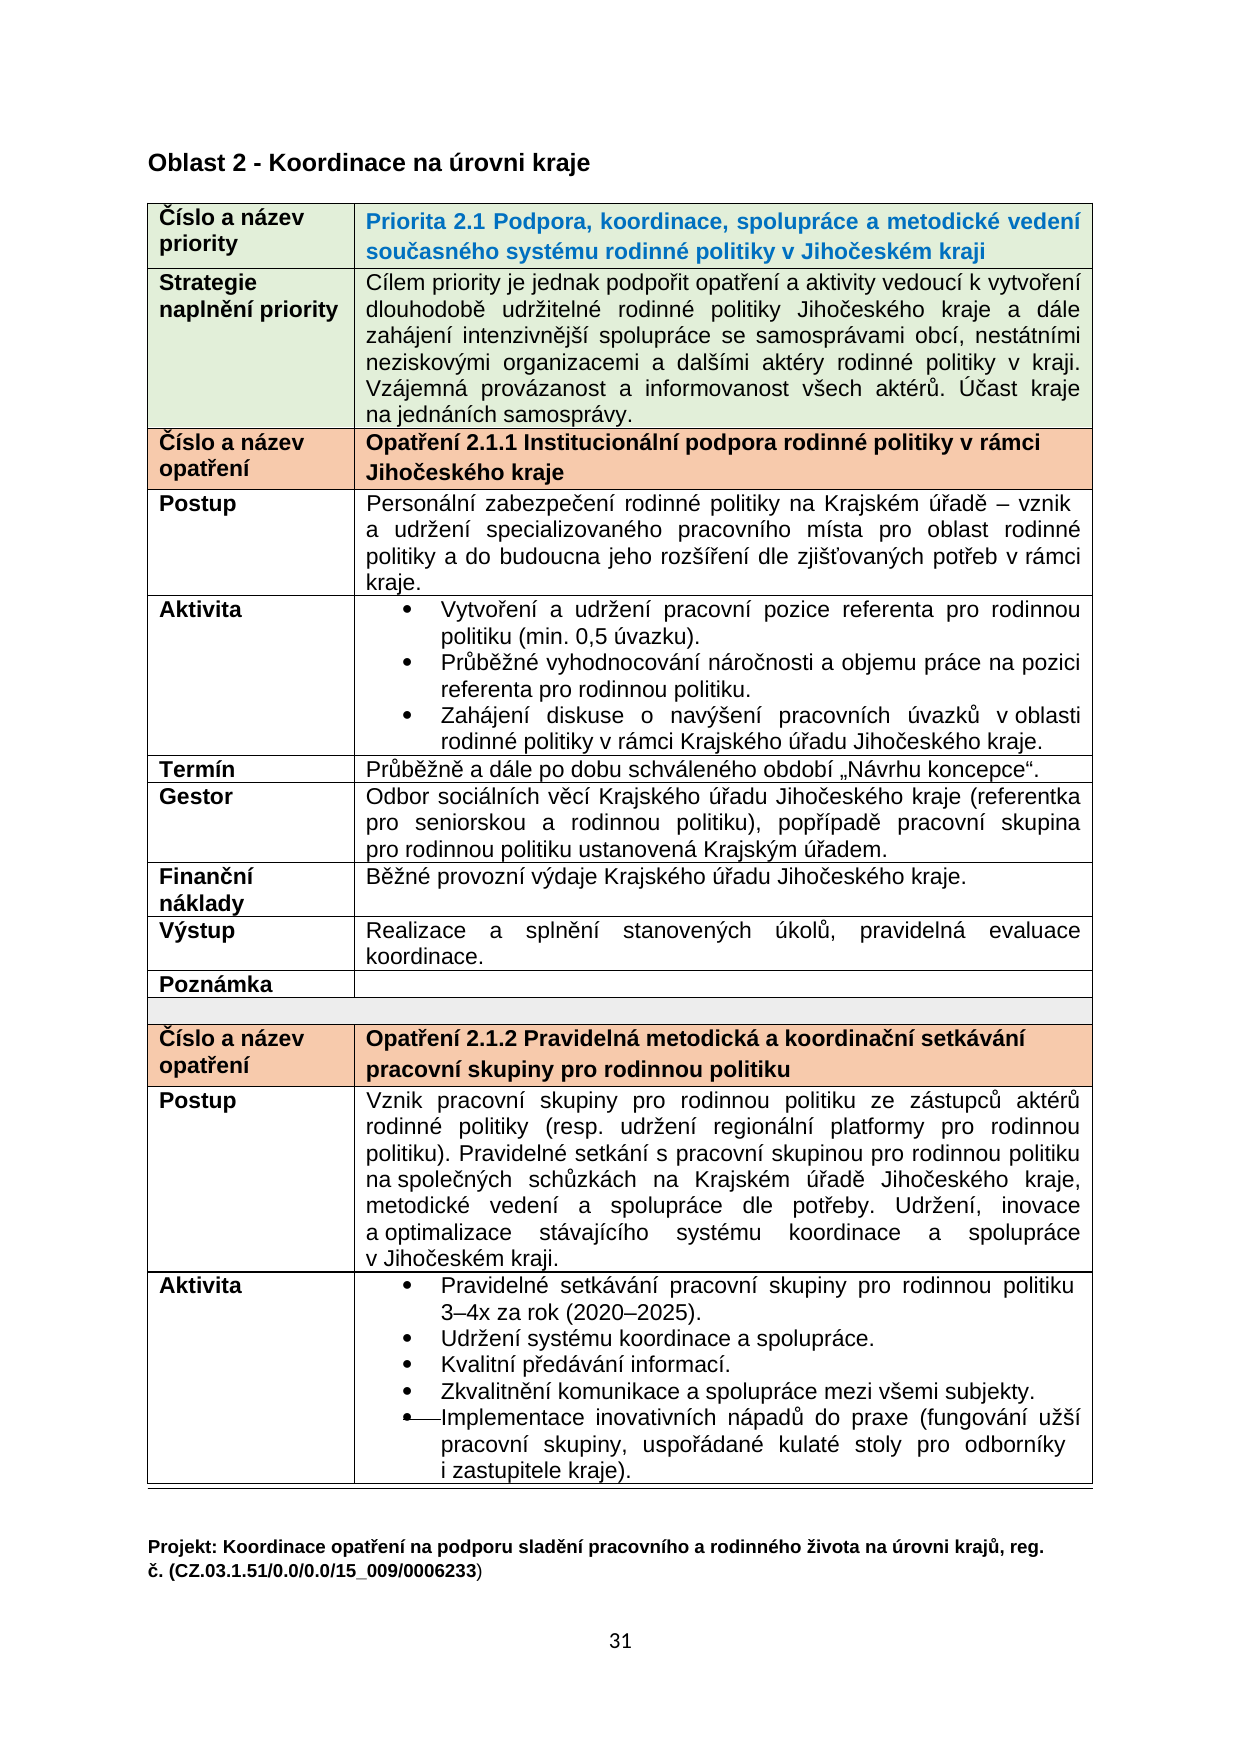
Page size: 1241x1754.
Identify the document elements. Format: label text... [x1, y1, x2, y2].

table_cell Průběžně a dále po dobu schváleného období „Návrhu koncepce“. [355, 756, 1092, 782]
table_header Priorita 2.1 Podpora, koordinace, spolupráce a metodické vedení současného systému rodinné politiky v Jihočeském kraji [355, 204, 1092, 268]
table_cell Pravidelné setkávání pracovní skupiny pro rodinnou politiku 3–4x za rok (2020–2025). Udržení systému koordinace a spolupráce. Kvalitní předávání informací. Zkvalitnění komunikace a spolupráce mezi všemi subjekty. Implementace inovativních nápadů do praxe (fungování užší pracovní skupiny, uspořádané kulaté stoly pro odborníky i zastupitele kraje). [355, 1273, 1092, 1483]
table_cell Postup [148, 1087, 354, 1271]
table_cell Strategie naplnění priority [148, 269, 354, 427]
table_cell Poznámka [148, 971, 354, 997]
table_cell Cílem priority je jednak podpořit opatření a aktivity vedoucí k vytvoření dlouhodobě udržitelné rodinné politiky Jihočeského kraje a dále zahájení intenzivnější spolupráce se samosprávami obcí, nestátními neziskovými organizacemi a dalšími aktéry rodinné politiky v kraji. Vzájemná provázanost a informovanost všech aktérů. Účast kraje na jednáních samosprávy. [355, 269, 1092, 427]
table_cell Realizace a splnění stanovených úkolů, pravidelná evaluace koordinace. [355, 917, 1092, 969]
table_cell Finanční náklady [148, 863, 354, 916]
table_cell Personální zabezpečení rodinné politiky na Krajském úřadě – vznik a udržení specializovaného pracovního místa pro oblast rodinné politiky a do budoucna jeho rozšíření dle zjišťovaných potřeb v rámci kraje. [355, 490, 1092, 595]
subtitle Oblast 2 - Koordinace na úrovni kraje [148, 148, 1093, 176]
table_cell Běžné provozní výdaje Krajského úřadu Jihočeského kraje. [355, 863, 1092, 916]
table_cell Opatření 2.1.1 Institucionální podpora rodinné politiky v rámci Jihočeského kraje [355, 429, 1092, 489]
table_cell Výstup [148, 917, 354, 969]
table_cell Aktivita [148, 1273, 354, 1483]
table_cell Vytvoření a udržení pracovní pozice referenta pro rodinnou politiku (min. 0,5 úvazku). Průběžné vyhodnocování náročnosti a objemu práce na pozici referenta pro rodinnou politiku. Zahájení diskuse o navýšení pracovních úvazků v oblasti rodinné politiky v rámci Krajského úřadu Jihočeského kraje. [355, 596, 1092, 754]
table_cell Postup [148, 490, 354, 595]
table_cell Termín [148, 756, 354, 782]
table_cell Aktivita [148, 596, 354, 754]
table_cell Odbor sociálních věcí Krajského úřadu Jihočeského kraje (referentka pro seniorskou a rodinnou politiku), popřípadě pracovní skupina pro rodinnou politiku ustanovená Krajským úřadem. [355, 783, 1092, 862]
table_cell Vznik pracovní skupiny pro rodinnou politiku ze zástupců aktérů rodinné politiky (resp. udržení regionální platformy pro rodinnou politiku). Pravidelné setkání s pracovní skupinou pro rodinnou politiku na společných schůzkách na Krajském úřadě Jihočeského kraje, metodické vedení a spolupráce dle potřeby. Udržení, inovace a optimalizace stávajícího systému koordinace a spolupráce v Jihočeském kraji. [355, 1087, 1092, 1271]
table_cell Opatření 2.1.2 Pravidelná metodická a koordinační setkávání pracovní skupiny pro rodinnou politiku [355, 1025, 1092, 1086]
table_header Číslo a název priority [148, 204, 354, 268]
table_cell [355, 971, 1092, 997]
table_cell Číslo a název opatření [148, 429, 354, 489]
table_cell [148, 998, 1092, 1024]
table_cell Gestor [148, 783, 354, 862]
table_cell Číslo a název opatření [148, 1025, 354, 1086]
